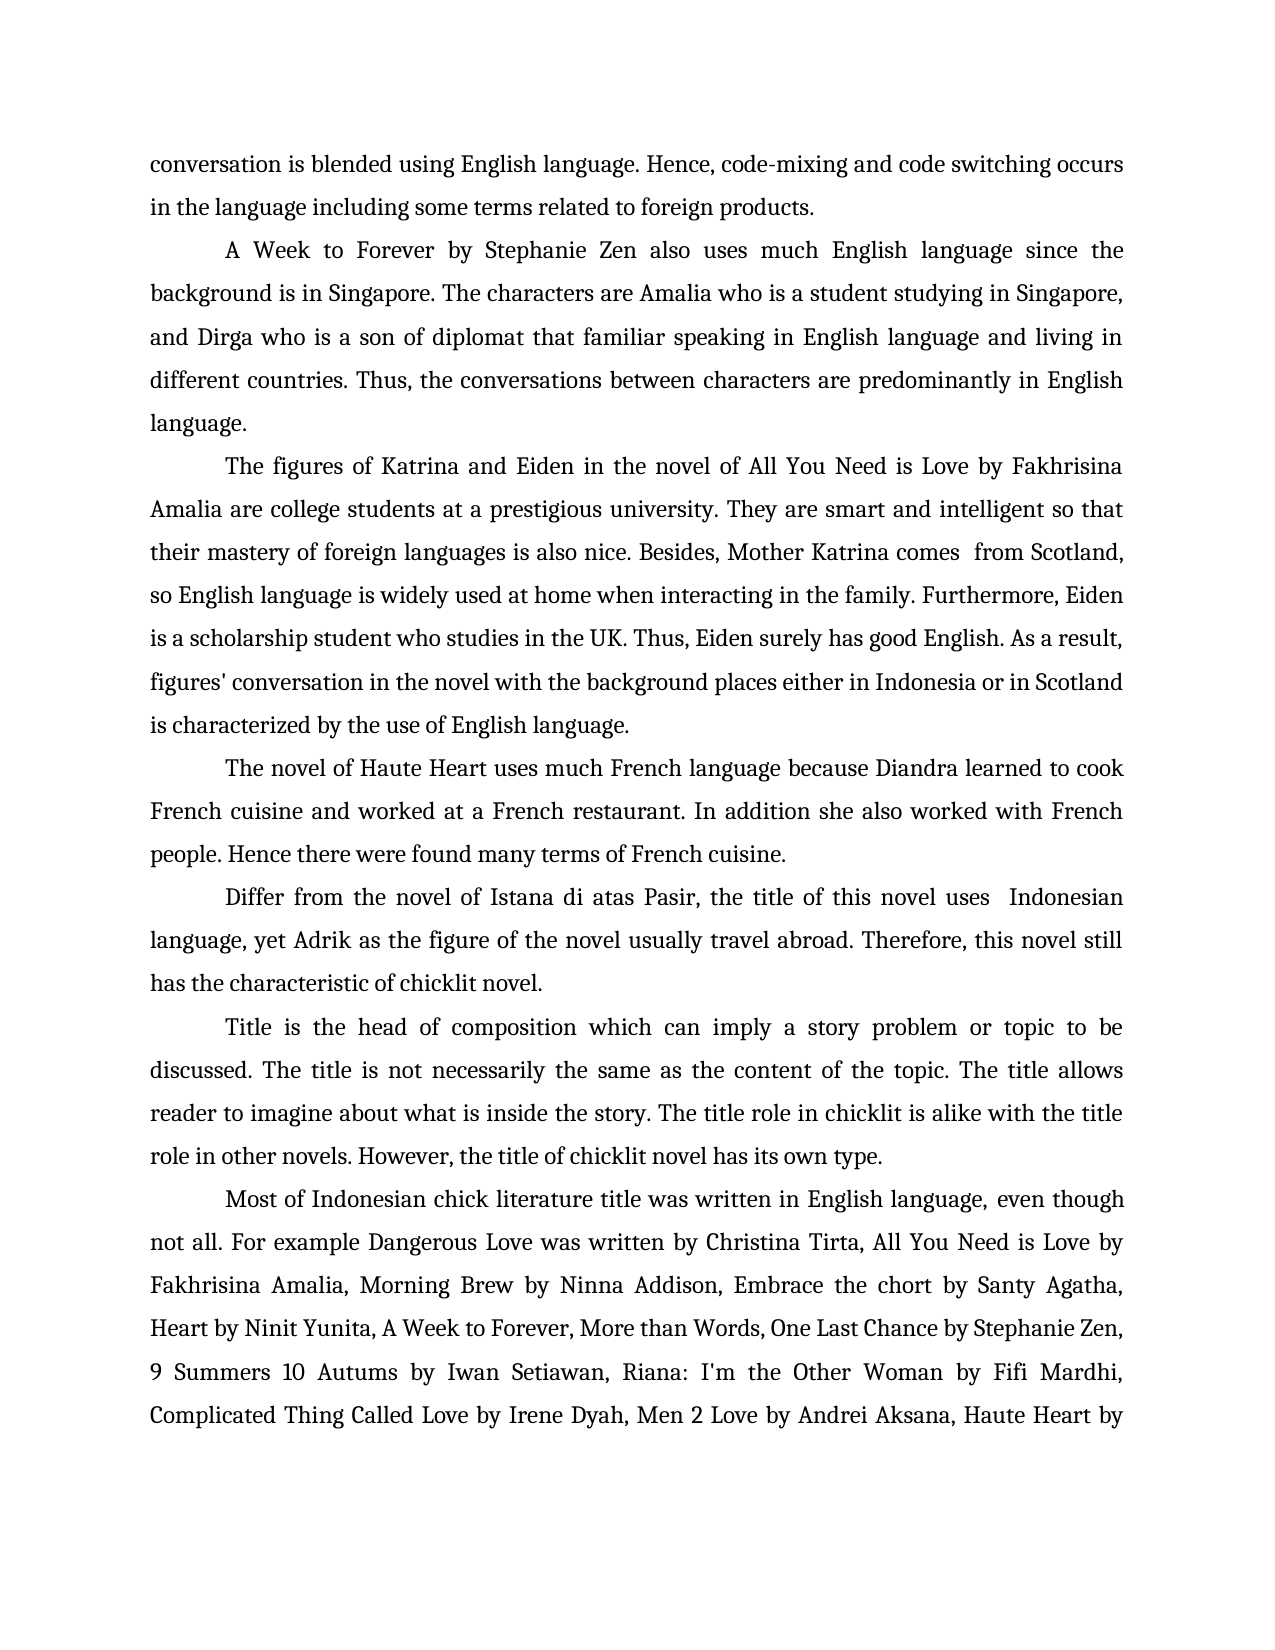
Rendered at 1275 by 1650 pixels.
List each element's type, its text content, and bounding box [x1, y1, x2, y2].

text Title is the head of composition which can imply a story problem or topic to be discussed. The title is not necessarily the same as the content of the topic. The title allows reader to imagine about what is inside the story. The title role in chicklit is alike with the title role in other novels. However, the title of chicklit novel has its own type. [150, 1012, 1125, 1171]
text A Week to Forever by Stephanie Zen also uses much English language since the background is in Singapore. The characters are Amalia who is a student studying in Singapore, and Dirga who is a son of diplomat that familiar speaking in English language and living in different countries. Thus, the conversations between characters are predominantly in English language. [150, 236, 1125, 437]
text The figures of Katrina and Eiden in the novel of All You Need is Love by Fakhrisina Amalia are college students at a prestigious university. They are smart and intelligent so that their mastery of foreign languages is also nice. Besides, Mother Katrina comes from Scotland, so English language is widely used at home when interacting in the family. Furthermore, Eiden is a scholarship student who studies in the UK. Thus, Eiden surely has good English. As a result, figures' conversation in the novel with the background places either in Indonesia or in Scotland is characterized by the use of English language. [150, 452, 1125, 739]
text Differ from the novel of Istana di atas Pasir, the title of this novel uses Indonesian language, yet Adrik as the figure of the novel usually travel abroad. Therefore, this novel still has the characteristic of chicklit novel. [150, 883, 1125, 998]
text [150, 1185, 1125, 1429]
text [150, 150, 1125, 222]
text The novel of Haute Heart uses much French language because Diandra learned to cook French cuisine and worked at a French restaurant. In addition she also worked with French people. Hence there were found many terms of French cuisine. [150, 754, 1125, 869]
